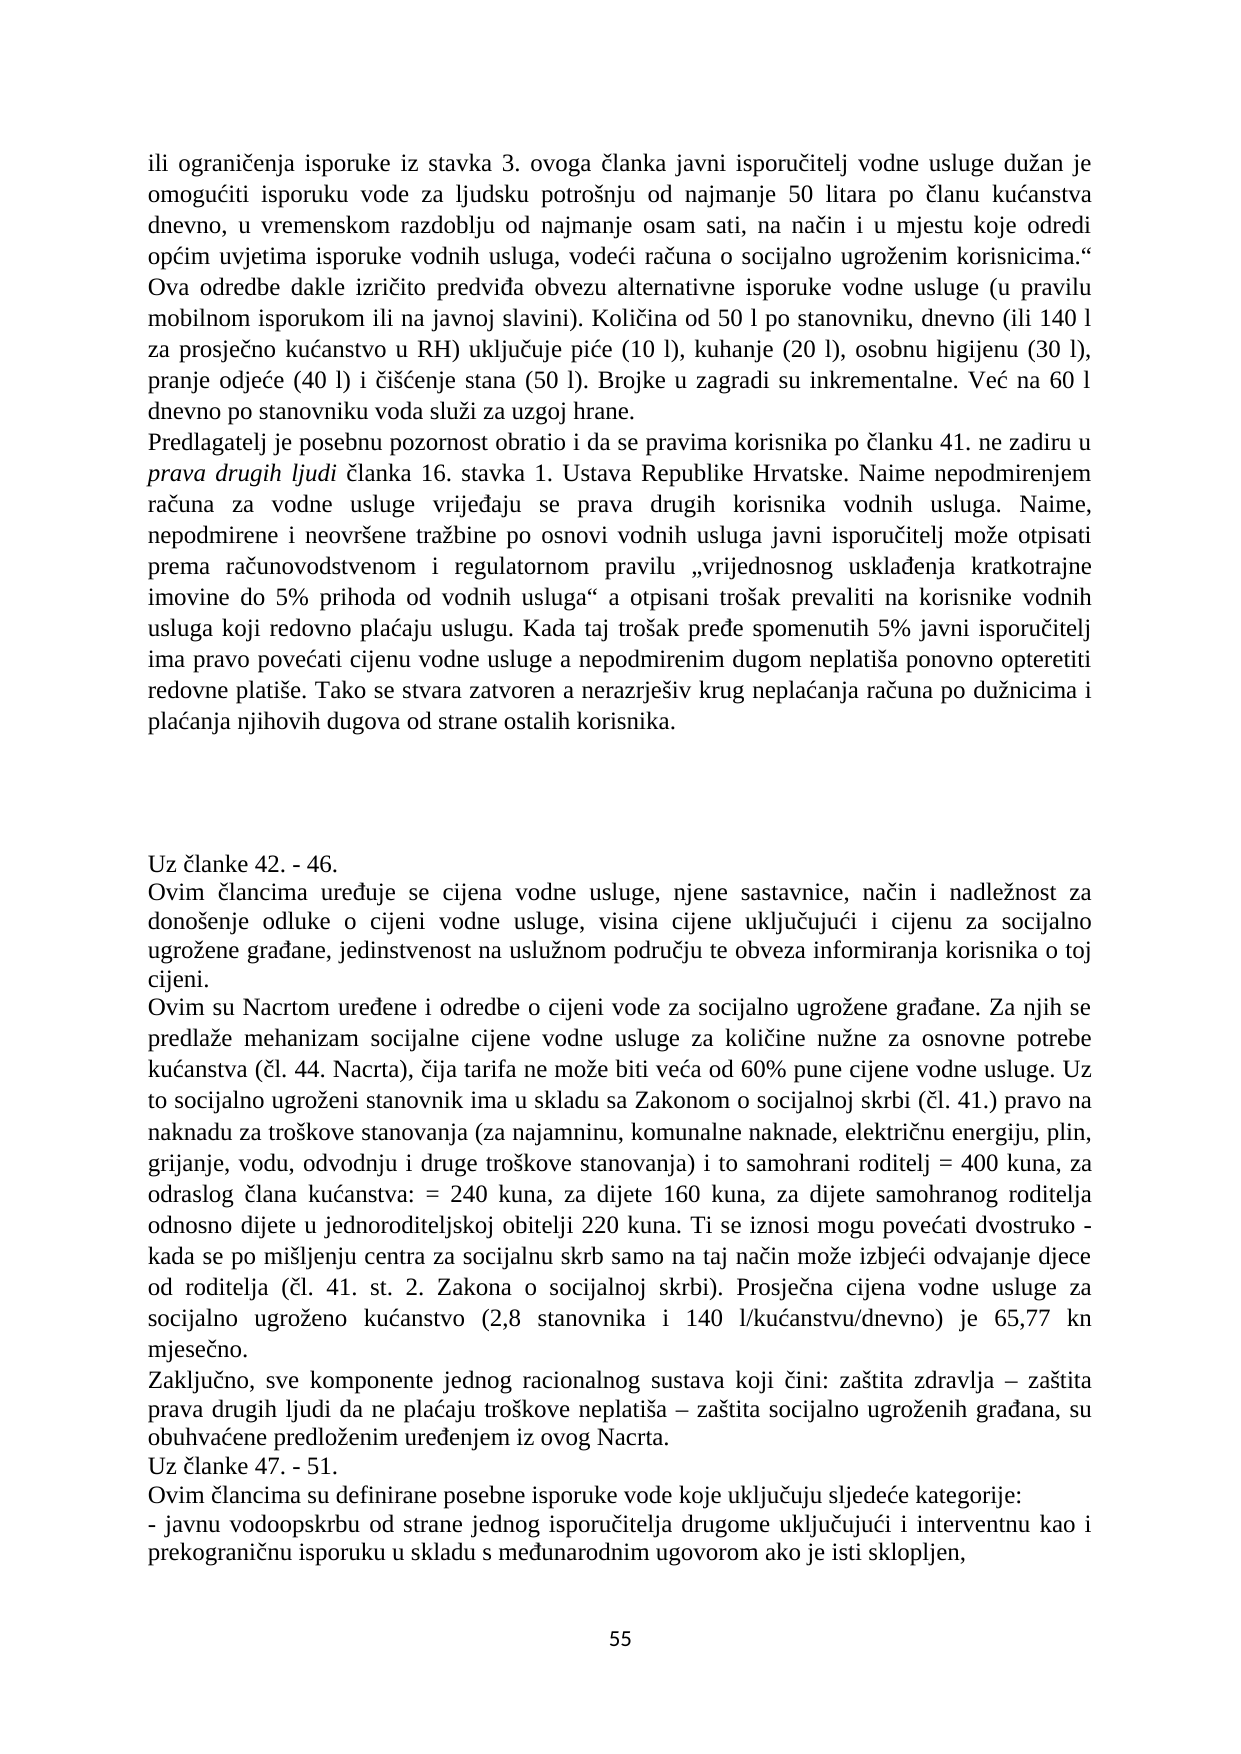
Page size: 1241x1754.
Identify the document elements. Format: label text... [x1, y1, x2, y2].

text Ovim člancima uređuje se cijena vodne usluge, njene sastavnice, način i nadležnost za donošenje odluke o cijeni vodne usluge, visina cijene uključujući i cijenu za socijalno ugrožene građane, jedinstvenost na uslužnom području te obveza informiranja korisnika o toj cijeni. [148, 877, 1093, 992]
subtitle Uz članke 47. - 51. [148, 1451, 1093, 1480]
text Ovim člancima su definirane posebne isporuke vode koje uključuju sljedeće kategorije: [148, 1480, 1093, 1509]
subtitle Uz članke 42. - 46. [148, 849, 1093, 877]
text Predlagatelj je posebnu pozornost obratio i da se pravima korisnika po članku 41. ne zadiru u prava drugih ljudi članka 16. stavka 1. Ustava Republike Hrvatske. Naime nepodmirenjem računa za vodne usluge vrijeđaju se prava drugih korisnika vodnih usluga. Naime, nepodmirene i neovršene tražbine po osnovi vodnih usluga javni isporučitelj može otpisati prema računovodstvenom i regulatornom pravilu „vrijednosnog usklađenja kratkotrajne imovine do 5% prihoda od vodnih usluga“ a otpisani trošak prevaliti na korisnike vodnih usluga koji redovno plaćaju uslugu. Kada taj trošak pređe spomenutih 5% javni isporučitelj ima pravo povećati cijenu vodne usluge a nepodmirenim dugom neplatiša ponovno opteretiti redovne platiše. Tako se stvara zatvoren a nerazrješiv krug neplaćanja računa po dužnicima i plaćanja njihovih dugova od strane ostalih korisnika. [148, 427, 1093, 735]
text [148, 148, 1093, 425]
text Zaključno, sve komponente jednog racionalnog sustava koji čini: zaštita zdravlja – zaštita prava drugih ljudi da ne plaćaju troškove neplatiša – zaštita socijalno ugroženih građana, su obuhvaćene predloženim uređenjem iz ovog Nacrta. [148, 1365, 1093, 1451]
text - javnu vodoopskrbu od strane jednog isporučitelja drugome uključujući i interventnu kao i prekograničnu isporuku u skladu s međunarodnim ugovorom ako je isti sklopljen, [148, 1509, 1093, 1566]
text Ovim su Nacrtom uređene i odredbe o cijeni vode za socijalno ugrožene građane. Za njih se predlaže mehanizam socijalne cijene vodne usluge za količine nužne za osnovne potrebe kućanstva (čl. 44. Nacrta), čija tarifa ne može biti veća od 60% pune cijene vodne usluge. Uz to socijalno ugroženi stanovnik ima u skladu sa Zakonom o socijalnoj skrbi (čl. 41.) pravo na naknadu za troškove stanovanja (za najamninu, komunalne naknade, električnu energiju, plin, grijanje, vodu, odvodnju i druge troškove stanovanja) i to samohrani roditelj = 400 kuna, za odraslog člana kućanstva: = 240 kuna, za dijete 160 kuna, za dijete samohranog roditelja odnosno dijete u jednoroditeljskoj obitelji 220 kuna. Ti se iznosi mogu povećati dvostruko - kada se po mišljenju centra za socijalnu skrb samo na taj način može izbjeći odvajanje djece od roditelja (čl. 41. st. 2. Zakona o socijalnoj skrbi). Prosječna cijena vodne usluge za socijalno ugroženo kućanstvo (2,8 stanovnika i 140 l/kućanstvu/dnevno) je 65,77 kn mjesečno. [148, 992, 1093, 1363]
